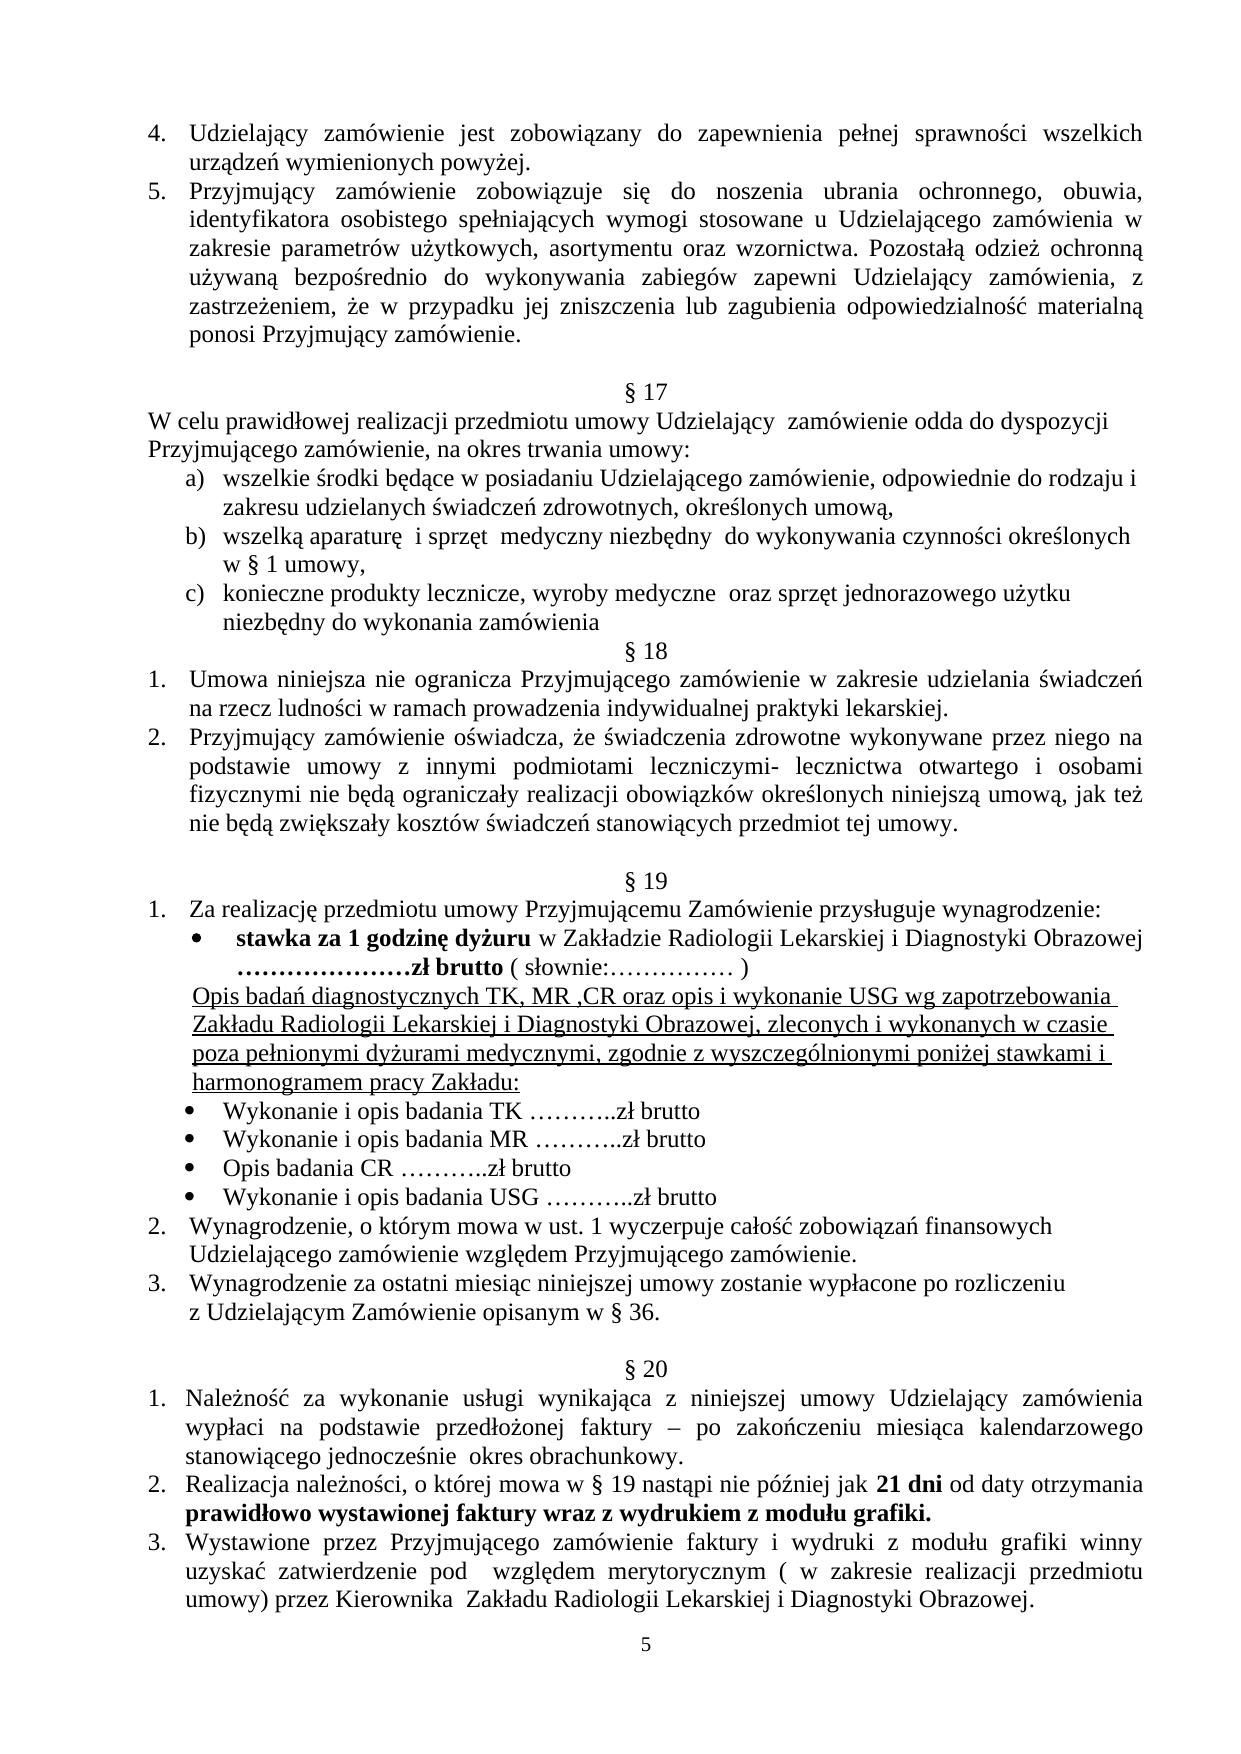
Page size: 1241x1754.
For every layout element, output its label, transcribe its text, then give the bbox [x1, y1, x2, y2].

text § 20 [148, 1354, 1144, 1383]
list konieczne produkty lecznicze, wyroby medyczne oraz sprzęt jednorazowego użytku niezbędny do wykonania zamówienia [185, 578, 1144, 636]
list wszelkie środki będące w posiadaniu Udzielającego zamówienie, odpowiednie do rodzaju i zakresu udzielanych świadczeń zdrowotnych, określonych umową, [185, 463, 1144, 521]
list Za realizację przedmiotu umowy Przyjmującemu Zamówienie przysługuje wynagrodzenie: [148, 894, 1144, 923]
text § 19 [148, 866, 1144, 894]
text Opis badań diagnostycznych TK, MR ,CR oraz opis i wykonanie USG wg zapotrzebowania Zakładu Radiologii Lekarskiej i Diagnostyki Obrazowej, zleconych i wykonanych w czasie poza pełnionymi dyżurami medycznymi, zgodnie z wyszczególnionymi poniżej stawkami i harmonogramem pracy Zakładu: [192, 981, 1144, 1096]
list Należność za wykonanie usługi wynikająca z niniejszej umowy Udzielający zamówienia wypłaci na podstawie przedłożonej faktury – po zakończeniu miesiąca kalendarzowego stanowiącego jednocześnie okres obrachunkowy. [148, 1383, 1144, 1469]
list Przyjmujący zamówienie oświadcza, że świadczenia zdrowotne wykonywane przez niego na podstawie umowy z innymi podmiotami leczniczymi- lecznictwa otwartego i osobami fizycznymi nie będą ograniczały realizacji obowiązków określonych niniejszą umową, jak też nie będą zwiększały kosztów świadczeń stanowiących przedmiot tej umowy. [148, 722, 1144, 837]
text § 17 [148, 377, 1144, 406]
list Wykonanie i opis badania USG ………..zł brutto [185, 1182, 1144, 1211]
text W celu prawidłowej realizacji przedmiotu umowy Udzielający zamówienie odda do dyspozycji Przyjmującego zamówienie, na okres trwania umowy: [148, 406, 1144, 463]
list Umowa niniejsza nie ogranicza Przyjmującego zamówienie w zakresie udzielania świadczeń na rzecz ludności w ramach prowadzenia indywidualnej praktyki lekarskiej. [148, 664, 1144, 722]
list Udzielający zamówienie jest zobowiązany do zapewnienia pełnej sprawności wszelkich urządzeń wymienionych powyżej. [148, 118, 1144, 176]
list Wynagrodzenie za ostatni miesiąc niniejszej umowy zostanie wypłacone po rozliczeniu [148, 1268, 1144, 1297]
list Opis badania CR ………..zł brutto [185, 1153, 1144, 1182]
list Wykonanie i opis badania MR ………..zł brutto [185, 1124, 1144, 1153]
list Wystawione przez Przyjmującego zamówienie faktury i wydruki z modułu grafiki winny uzyskać zatwierdzenie pod względem merytorycznym ( w zakresie realizacji przedmiotu umowy) przez Kierownika Zakładu Radiologii Lekarskiej i Diagnostyki Obrazowej. [148, 1527, 1144, 1613]
text § 18 [148, 636, 1144, 664]
text z Udzielającym Zamówienie opisanym w § 36. [189, 1297, 1144, 1326]
list Wynagrodzenie, o którym mowa w ust. 1 wyczerpuje całość zobowiązań finansowych Udzielającego zamówienie względem Przyjmującego zamówienie. [148, 1211, 1144, 1268]
list stawka za 1 godzinę dyżuru w Zakładzie Radiologii Lekarskiej i Diagnostyki Obrazowej …………………zł brutto ( słownie:…………… ) [192, 923, 1144, 981]
list wszelką aparaturę i sprzęt medyczny niezbędny do wykonywania czynności określonych w § 1 umowy, [185, 521, 1144, 578]
list Realizacja należności, o której mowa w § 19 nastąpi nie później jak 21 dni od daty otrzymania prawidłowo wystawionej faktury wraz z wydrukiem z modułu grafiki. [148, 1469, 1144, 1527]
list Przyjmujący zamówienie zobowiązuje się do noszenia ubrania ochronnego, obuwia, identyfikatora osobistego spełniających wymogi stosowane u Udzielającego zamówienia w zakresie parametrów użytkowych, asortymentu oraz wzornictwa. Pozostałą odzież ochronną używaną bezpośrednio do wykonywania zabiegów zapewni Udzielający zamówienia, z zastrzeżeniem, że w przypadku jej zniszczenia lub zagubienia odpowiedzialność materialną ponosi Przyjmujący zamówienie. [148, 176, 1144, 348]
list Wykonanie i opis badania TK ………..zł brutto [185, 1096, 1144, 1124]
